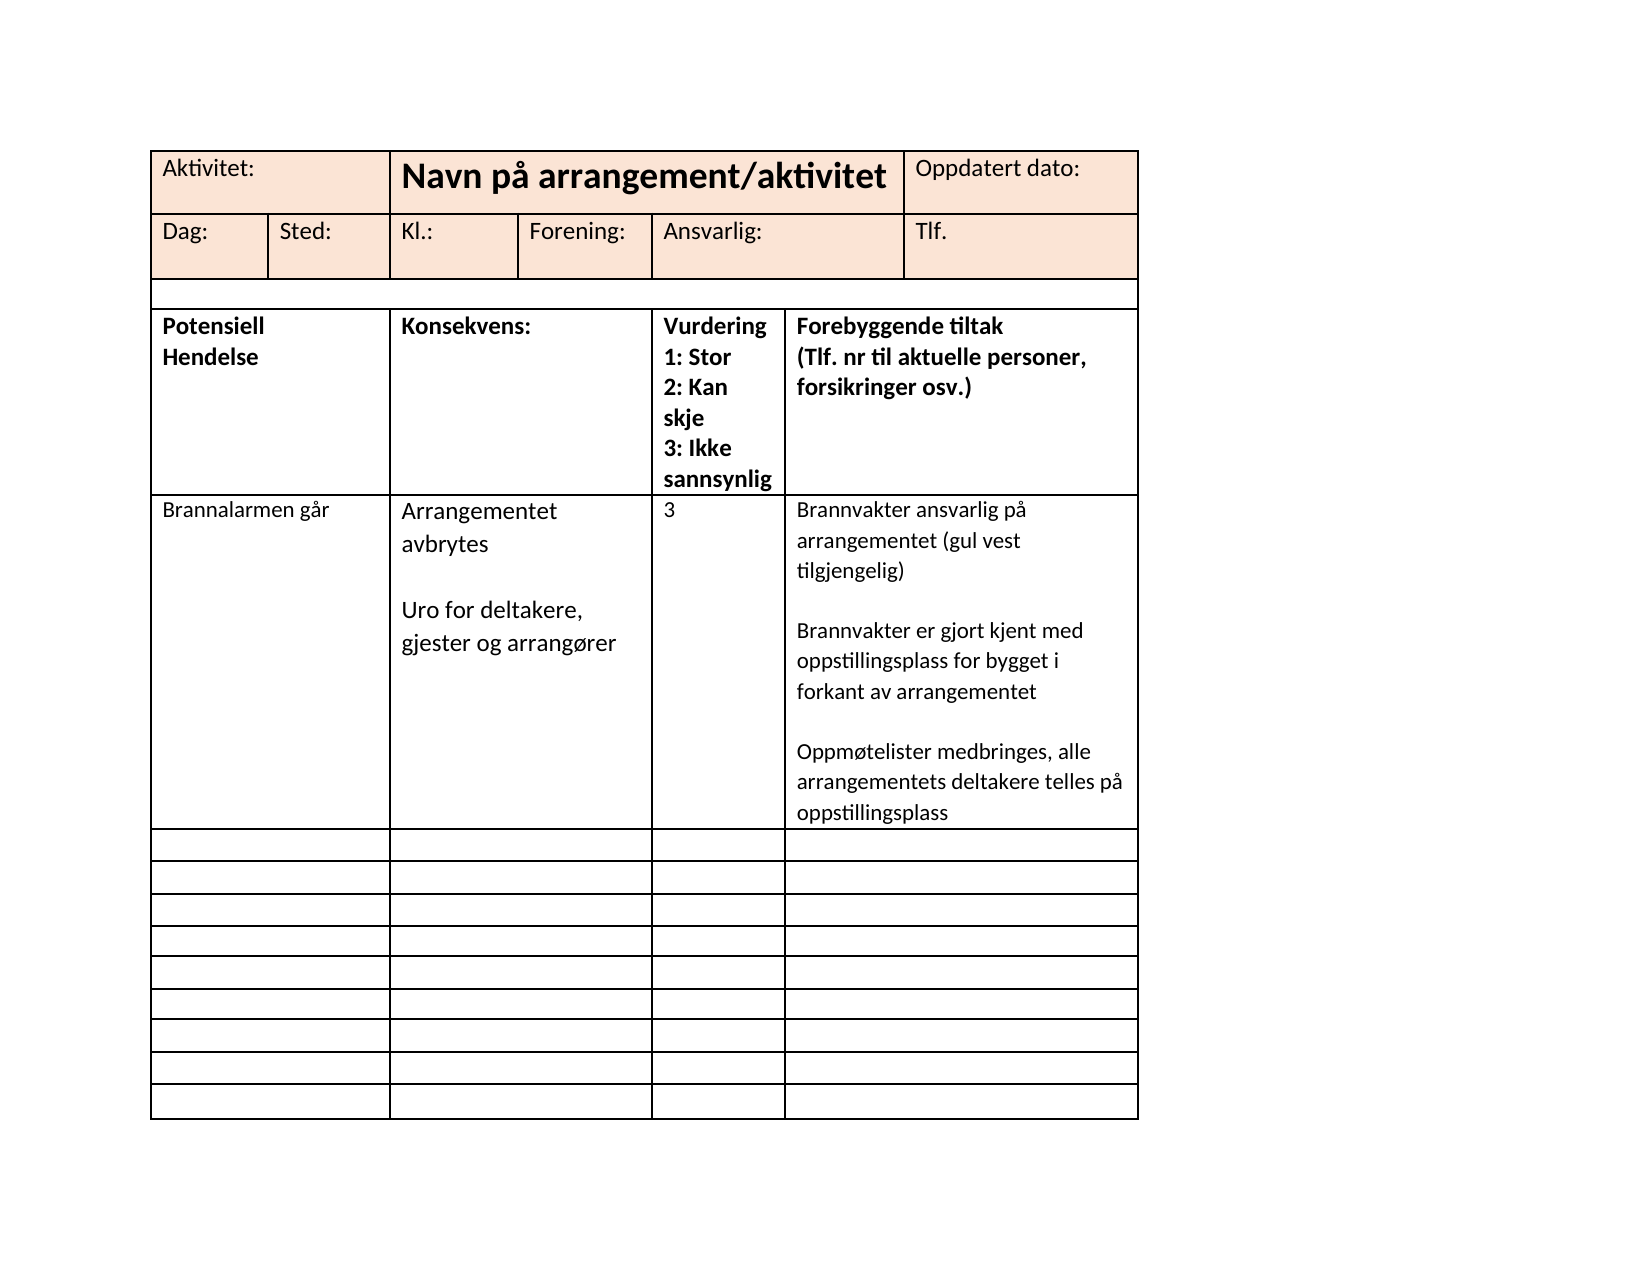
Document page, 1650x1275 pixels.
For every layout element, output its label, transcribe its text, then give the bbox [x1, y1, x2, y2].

table_cell [653, 830, 784, 860]
table_cell Konsekvens: [391, 310, 651, 493]
table_cell Potensiell Hendelse [152, 310, 389, 493]
table_cell [152, 862, 389, 892]
table_cell Ansvarlig: [653, 215, 903, 278]
table_cell [152, 990, 389, 1018]
table_cell Arrangementet avbrytes Uro for deltakere, gjester og arrangører [391, 496, 651, 828]
table_cell [653, 990, 784, 1018]
table_cell [653, 927, 784, 955]
table_header Navn på arrangement/aktivitet [391, 152, 903, 213]
table_cell 3 [653, 496, 784, 828]
table_cell [152, 1020, 389, 1051]
table_cell [786, 862, 1137, 892]
table_cell [786, 957, 1137, 988]
table_cell Brannvakter ansvarlig på arrangementet (gul vest tilgjengelig) Brannvakter er gjort kjent med oppstillingsplass for bygget i forkant av arrangementet Oppmøtelister medbringes, alle arrangementets deltakere telles på oppstillingsplass [786, 496, 1137, 828]
table_cell Forening: [519, 215, 651, 278]
table_header Oppdatert dato: [905, 152, 1137, 213]
table_cell [391, 1020, 651, 1051]
table_cell [653, 957, 784, 988]
table_cell [786, 1085, 1137, 1118]
table_cell [786, 895, 1137, 925]
table_cell [152, 1085, 389, 1118]
table_cell [653, 1085, 784, 1118]
table_cell [391, 927, 651, 955]
table_cell [653, 862, 784, 892]
table_cell [391, 1053, 651, 1083]
table_cell [391, 957, 651, 988]
table_cell Vurdering 1: Stor 2: Kan skje 3: Ikke sannsynlig [653, 310, 784, 493]
table_cell [391, 990, 651, 1018]
table_cell [786, 830, 1137, 860]
table_cell [653, 895, 784, 925]
table_cell [786, 927, 1137, 955]
table_cell [391, 1085, 651, 1118]
table_cell [786, 990, 1137, 1018]
table_cell [152, 1053, 389, 1083]
table_cell [786, 1053, 1137, 1083]
table_cell [152, 830, 389, 860]
table_cell Forebyggende tiltak (Tlf. nr til aktuelle personer, forsikringer osv.) [786, 310, 1137, 493]
table_cell [152, 895, 389, 925]
table_cell Sted: [269, 215, 389, 278]
table_cell [152, 280, 1137, 308]
table_cell Tlf. [905, 215, 1137, 278]
table_header Aktivitet: [152, 152, 389, 213]
table_cell Brannalarmen går [152, 496, 389, 828]
table_cell [152, 927, 389, 955]
table_cell Dag: [152, 215, 267, 278]
table_cell [391, 862, 651, 892]
table_cell [653, 1020, 784, 1051]
table_cell [391, 830, 651, 860]
table_cell [152, 957, 389, 988]
table_cell Kl.: [391, 215, 517, 278]
table_cell [391, 895, 651, 925]
table_cell [653, 1053, 784, 1083]
table_cell [786, 1020, 1137, 1051]
